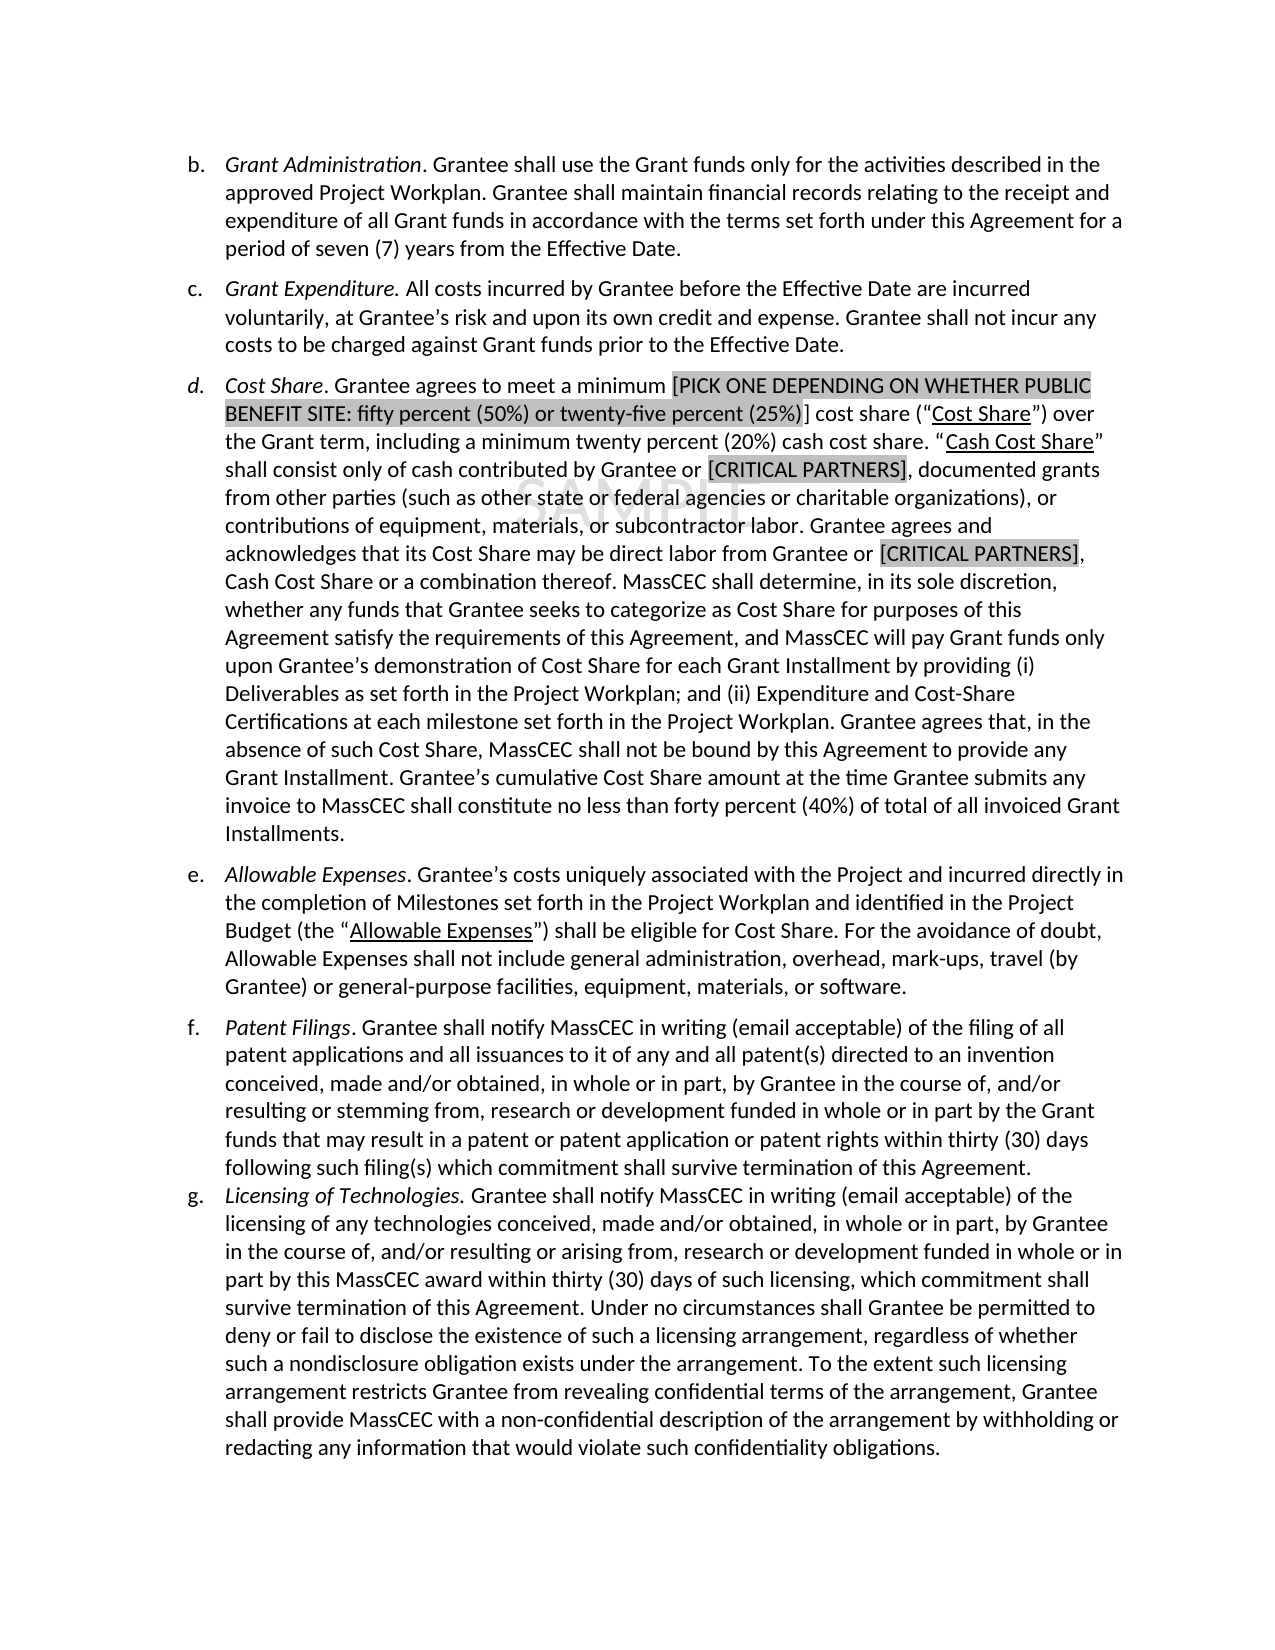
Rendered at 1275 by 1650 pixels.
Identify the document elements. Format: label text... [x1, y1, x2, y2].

list Licensing of Technologies. Grantee shall notify MassCEC in writing (email acceptable) of the licensing of any technologies conceived, made and/or obtained, in whole or in part, by Grantee in the course of, and/or resulting or arising from, research or development funded in whole or in part by this MassCEC award within thirty (30) days of such licensing, which commitment shall survive termination of this Agreement. Under no circumstances shall Grantee be permitted to deny or fail to disclose the existence of such a licensing arrangement, regardless of whether such a nondisclosure obligation exists under the arrangement. To the extent such licensing arrangement restricts Grantee from revealing confidential terms of the arrangement, Grantee shall provide MassCEC with a non-confidential description of the arrangement by withholding or redacting any information that would violate such confidentiality obligations. [187, 1181, 1125, 1461]
list Cost Share. Grantee agrees to meet a minimum [PICK ONE DEPENDING ON WHETHER PUBLIC BENEFIT SITE: fifty percent (50%) or twenty-five percent (25%)] cost share (“Cost Share”) over the Grant term, including a minimum twenty percent (20%) cash cost share. “Cash Cost Share” shall consist only of cash contributed by Grantee or [CRITICAL PARTNERS], documented grants from other parties (such as other state or federal agencies or charitable organizations), or contributions of equipment, materials, or subcontractor labor. Grantee agrees and acknowledges that its Cost Share may be direct labor from Grantee or [CRITICAL PARTNERS], Cash Cost Share or a combination thereof. MassCEC shall determine, in its sole discretion, whether any funds that Grantee seeks to categorize as Cost Share for purposes of this Agreement satisfy the requirements of this Agreement, and MassCEC will pay Grant funds only upon Grantee’s demonstration of Cost Share for each Grant Installment by providing (i) Deliverables as set forth in the Project Workplan; and (ii) Expenditure and Cost-Share Certifications at each milestone set forth in the Project Workplan. Grantee agrees that, in the absence of such Cost Share, MassCEC shall not be bound by this Agreement to provide any Grant Installment. Grantee’s cumulative Cost Share amount at the time Grantee submits any invoice to MassCEC shall constitute no less than forty percent (40%) of total of all invoiced Grant Installments. [187, 371, 1125, 847]
list Grant Expenditure. All costs incurred by Grantee before the Effective Date are incurred voluntarily, at Grantee’s risk and upon its own credit and expense. Grantee shall not incur any costs to be charged against Grant funds prior to the Effective Date. [187, 274, 1125, 359]
list Allowable Expenses. Grantee’s costs uniquely associated with the Project and incurred directly in the completion of Milestones set forth in the Project Workplan and identified in the Project Budget (the “Allowable Expenses”) shall be eligible for Cost Share. For the avoidance of doubt, Allowable Expenses shall not include general administration, overhead, mark-ups, travel (by Grantee) or general-purpose facilities, equipment, materials, or software. [187, 860, 1125, 1000]
list Patent Filings. Grantee shall notify MassCEC in writing (email acceptable) of the filing of all patent applications and all issuances to it of any and all patent(s) directed to an invention conceived, made and/or obtained, in whole or in part, by Grantee in the course of, and/or resulting or stemming from, research or development funded in whole or in part by the Grant funds that may result in a patent or patent application or patent rights within thirty (30) days following such filing(s) which commitment shall survive termination of this Agreement. [187, 1013, 1125, 1181]
list Grant Administration. Grantee shall use the Grant funds only for the activities described in the approved Project Workplan. Grantee shall maintain financial records relating to the receipt and expenditure of all Grant funds in accordance with the terms set forth under this Agreement for a period of seven (7) years from the Effective Date. [187, 150, 1125, 262]
